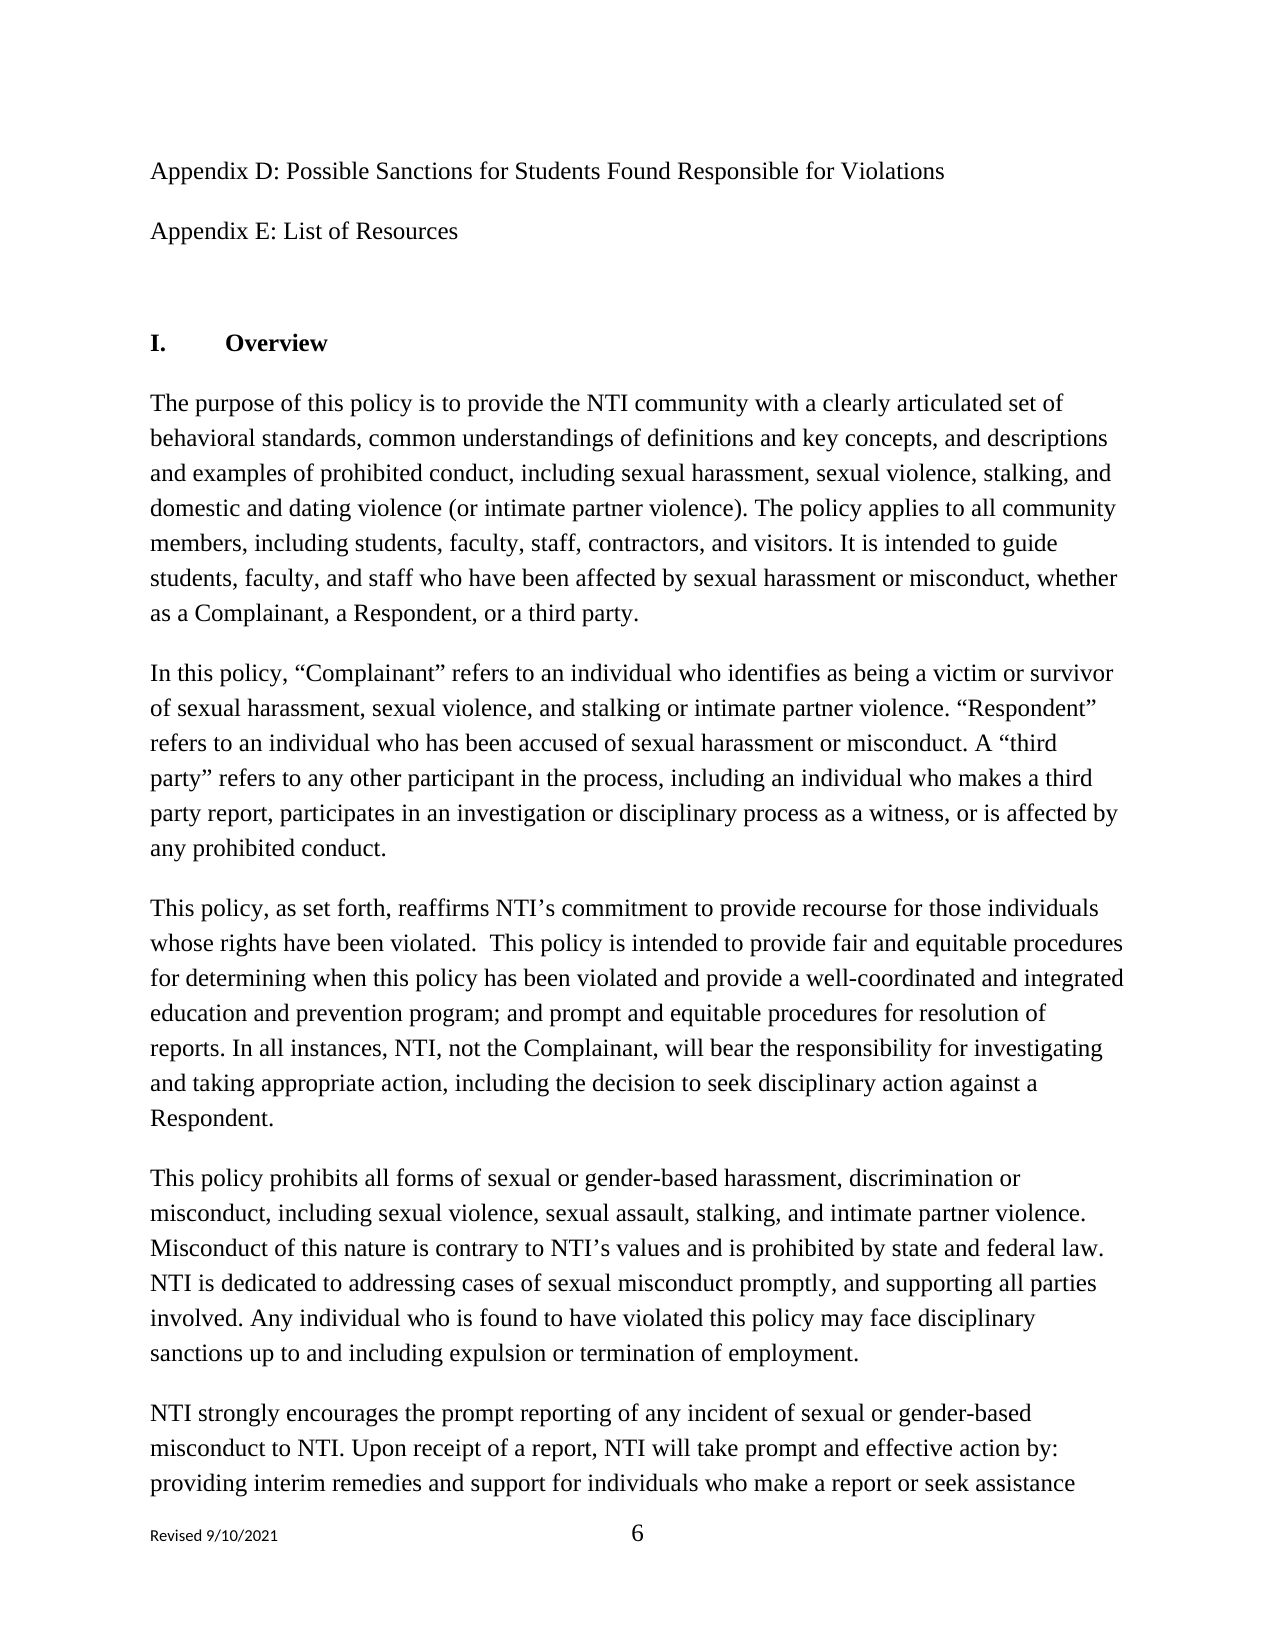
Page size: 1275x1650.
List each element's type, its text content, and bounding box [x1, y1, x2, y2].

text In this policy, “Complainant” refers to an individual who identifies as being a victim or survivor of sexual harassment, sexual violence, and stalking or intimate partner violence. “Respondent” refers to an individual who has been accused of sexual harassment or misconduct. A “third party” refers to any other participant in the process, including an individual who makes a third party report, participates in an investigation or disciplinary process as a witness, or is affected by any prohibited conduct. [150, 652, 1125, 862]
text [150, 1392, 1125, 1497]
text Appendix E: List of Resources [150, 210, 1125, 245]
text I. Overview [150, 322, 1125, 357]
text Appendix D: Possible Sanctions for Students Found Responsible for Violations [150, 150, 1125, 185]
text The purpose of this policy is to provide the NTI community with a clearly articulated set of behavioral standards, common understandings of definitions and key concepts, and descriptions and examples of prohibited conduct, including sexual harassment, sexual violence, stalking, and domestic and dating violence (or intimate partner violence). The policy applies to all community members, including students, faculty, staff, contractors, and visitors. It is intended to guide students, faculty, and staff who have been affected by sexual harassment or misconduct, whether as a Complainant, a Respondent, or a third party. [150, 382, 1125, 627]
text This policy prohibits all forms of sexual or gender-based harassment, discrimination or misconduct, including sexual violence, sexual assault, stalking, and intimate partner violence. Misconduct of this nature is contrary to NTI’s values and is prohibited by state and federal law. NTI is dedicated to addressing cases of sexual misconduct promptly, and supporting all parties involved. Any individual who is found to have violated this policy may face disciplinary sanctions up to and including expulsion or termination of employment. [150, 1157, 1125, 1367]
text This policy, as set forth, reaffirms NTI’s commitment to provide recourse for those individuals whose rights have been violated. This policy is intended to provide fair and equitable procedures for determining when this policy has been violated and provide a well-coordinated and integrated education and prevention program; and prompt and equitable procedures for resolution of reports. In all instances, NTI, not the Complainant, will bear the responsibility for investigating and taking appropriate action, including the decision to seek disciplinary action against a Respondent. [150, 887, 1125, 1132]
